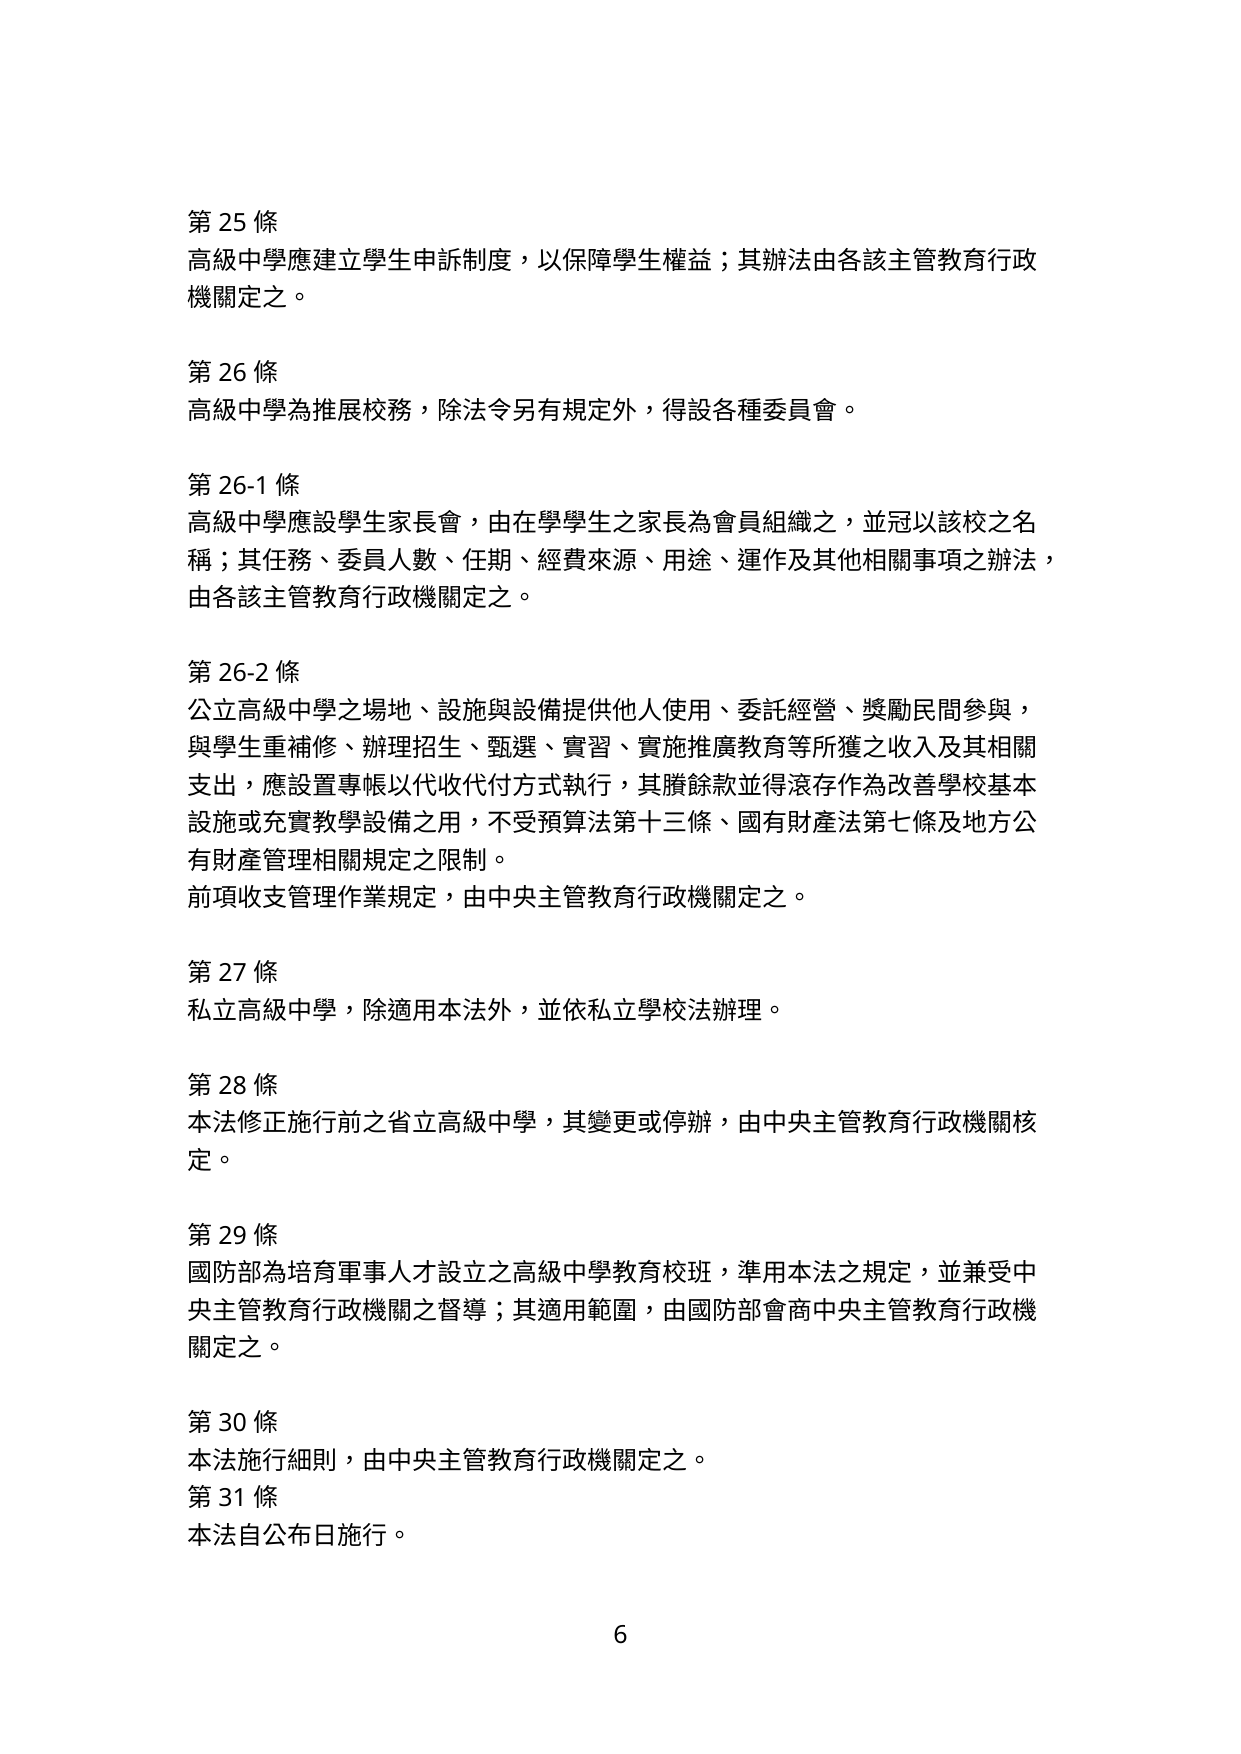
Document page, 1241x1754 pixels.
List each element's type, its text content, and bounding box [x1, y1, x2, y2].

text 高級中學應設學生家長會，由在學學生之家長為會員組織之，並冠以該校之名稱；其任務、委員人數、任期、經費來源、用途、運作及其他相關事項之辦法，由各該主管教育行政機關定之。 [187, 502, 1053, 614]
text 本法修正施行前之省立高級中學，其變更或停辦，由中央主管教育行政機關核定。 [187, 1102, 1053, 1177]
text 本法自公布日施行。 [187, 1514, 1053, 1552]
text 前項收支管理作業規定，由中央主管教育行政機關定之。 [187, 877, 1053, 914]
text 第 26-2 條 [187, 652, 1053, 689]
text 第 26-1 條 [187, 464, 1053, 502]
text 第 26 條 [187, 352, 1053, 389]
text 公立高級中學之場地、設施與設備提供他人使用、委託經營、獎勵民間參與，與學生重補修、辦理招生、甄選、實習、實施推廣教育等所獲之收入及其相關支出，應設置專帳以代收代付方式執行，其賸餘款並得滾存作為改善學校基本設施或充實教學設備之用，不受預算法第十三條、國有財產法第七條及地方公有財產管理相關規定之限制。 [187, 689, 1053, 877]
text 第 27 條 [187, 952, 1053, 989]
text 第 28 條 [187, 1064, 1053, 1102]
text 高級中學為推展校務，除法令另有規定外，得設各種委員會。 [187, 389, 1053, 427]
text 第 29 條 [187, 1214, 1053, 1252]
text 第 31 條 [187, 1477, 1053, 1514]
text 第 25 條 [187, 202, 1053, 239]
text 私立高級中學，除適用本法外，並依私立學校法辦理。 [187, 989, 1053, 1027]
text 第 30 條 [187, 1402, 1053, 1439]
text 本法施行細則，由中央主管教育行政機關定之。 [187, 1439, 1053, 1477]
text 國防部為培育軍事人才設立之高級中學教育校班，準用本法之規定，並兼受中央主管教育行政機關之督導；其適用範圍，由國防部會商中央主管教育行政機關定之。 [187, 1252, 1053, 1364]
text 高級中學應建立學生申訴制度，以保障學生權益；其辦法由各該主管教育行政機關定之。 [187, 239, 1053, 314]
